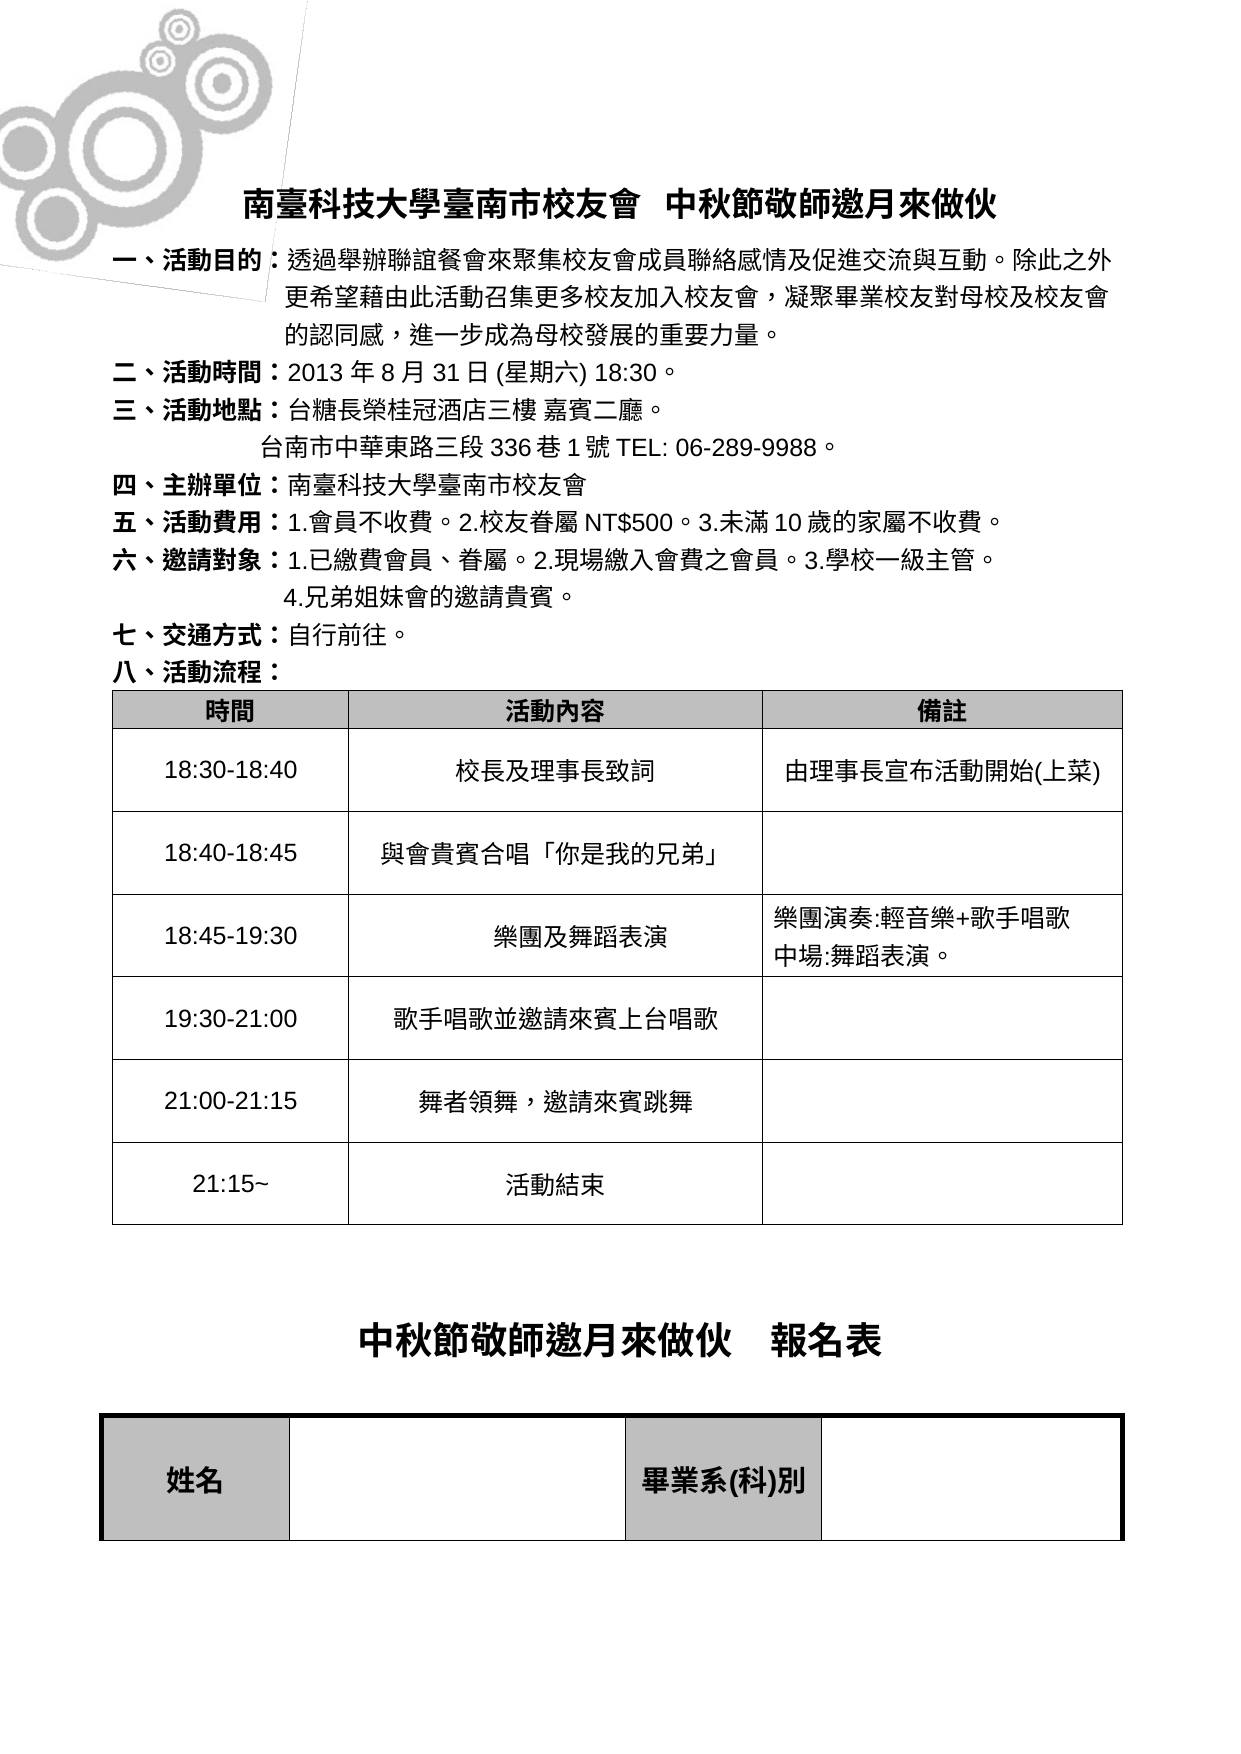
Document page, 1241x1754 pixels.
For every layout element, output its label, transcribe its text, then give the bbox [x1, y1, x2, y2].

table_cell [763, 1143, 1122, 1224]
table_cell 21:15~ [113, 1143, 348, 1224]
table_cell 18:45-19:30 [113, 895, 348, 976]
table_cell 校長及理事長致詞 [349, 729, 762, 811]
table_cell 舞者領舞，邀請來賓跳舞 [349, 1060, 762, 1142]
text 六、邀請對象：1.已繳費會員、眷屬。2.現場繳入會費之會員。3.學校一級主管。 4.兄弟姐妹會的邀請貴賓。 [112, 539, 1128, 614]
table_cell 18:40-18:45 [113, 812, 348, 893]
table_header 備註 [763, 691, 1122, 728]
text 七、交通方式：自行前往。 [112, 614, 1128, 652]
table_cell 樂團及舞蹈表演 [349, 895, 762, 976]
text 八、活動流程： [112, 652, 1128, 689]
table_header 時間 [113, 691, 348, 728]
table_header [822, 1418, 1120, 1540]
text 三、活動地點：台糖長榮桂冠酒店三樓 嘉賓二廳。 台南市中華東路三段336巷1號TEL: 06-289-9988。 [112, 389, 1128, 464]
table_cell 19:30-21:00 [113, 977, 348, 1059]
table_cell 歌手唱歌並邀請來賓上台唱歌 [349, 977, 762, 1059]
table_cell 活動結束 [349, 1143, 762, 1224]
text 南臺科技大學臺南市校友會 中秋節敬師邀月來做伙 [112, 164, 1128, 239]
text 五、活動費用：1.會員不收費。2.校友眷屬NT$500。3.未滿10歲的家屬不收費。 [112, 502, 1128, 539]
table_header 畢業系(科)別 [626, 1418, 821, 1540]
table_cell [763, 812, 1122, 893]
picture [0, 0, 308, 280]
table_cell 18:30-18:40 [113, 729, 348, 811]
table_cell 由理事長宣布活動開始(上菜) [763, 729, 1122, 811]
text 二、活動時間：2013 年 8 月 31日 (星期六) 18:30。 [112, 352, 1128, 389]
table_header 活動內容 [349, 691, 762, 728]
text 中秋節敬師邀月來做伙 報名表 [112, 1300, 1128, 1375]
table_cell [763, 977, 1122, 1059]
table_cell [763, 1060, 1122, 1142]
text 四、主辦單位：南臺科技大學臺南市校友會 [112, 464, 1128, 502]
text 一、活動目的：透過舉辦聯誼餐會來聚集校友會成員聯絡感情及促進交流與互動。除此之外更希望藉由此活動召集更多校友加入校友會，凝聚畢業校友對母校及校友會的認同感，進一步成為母校發展的重要力量。 [112, 239, 1128, 352]
table_cell 與會貴賓合唱「你是我的兄弟」 [349, 812, 762, 893]
table_header 姓名 [104, 1418, 289, 1540]
table_cell 樂團演奏:輕音樂+歌手唱歌 中場:舞蹈表演。 [763, 895, 1122, 976]
table_header [290, 1418, 625, 1540]
table_cell 21:00-21:15 [113, 1060, 348, 1142]
